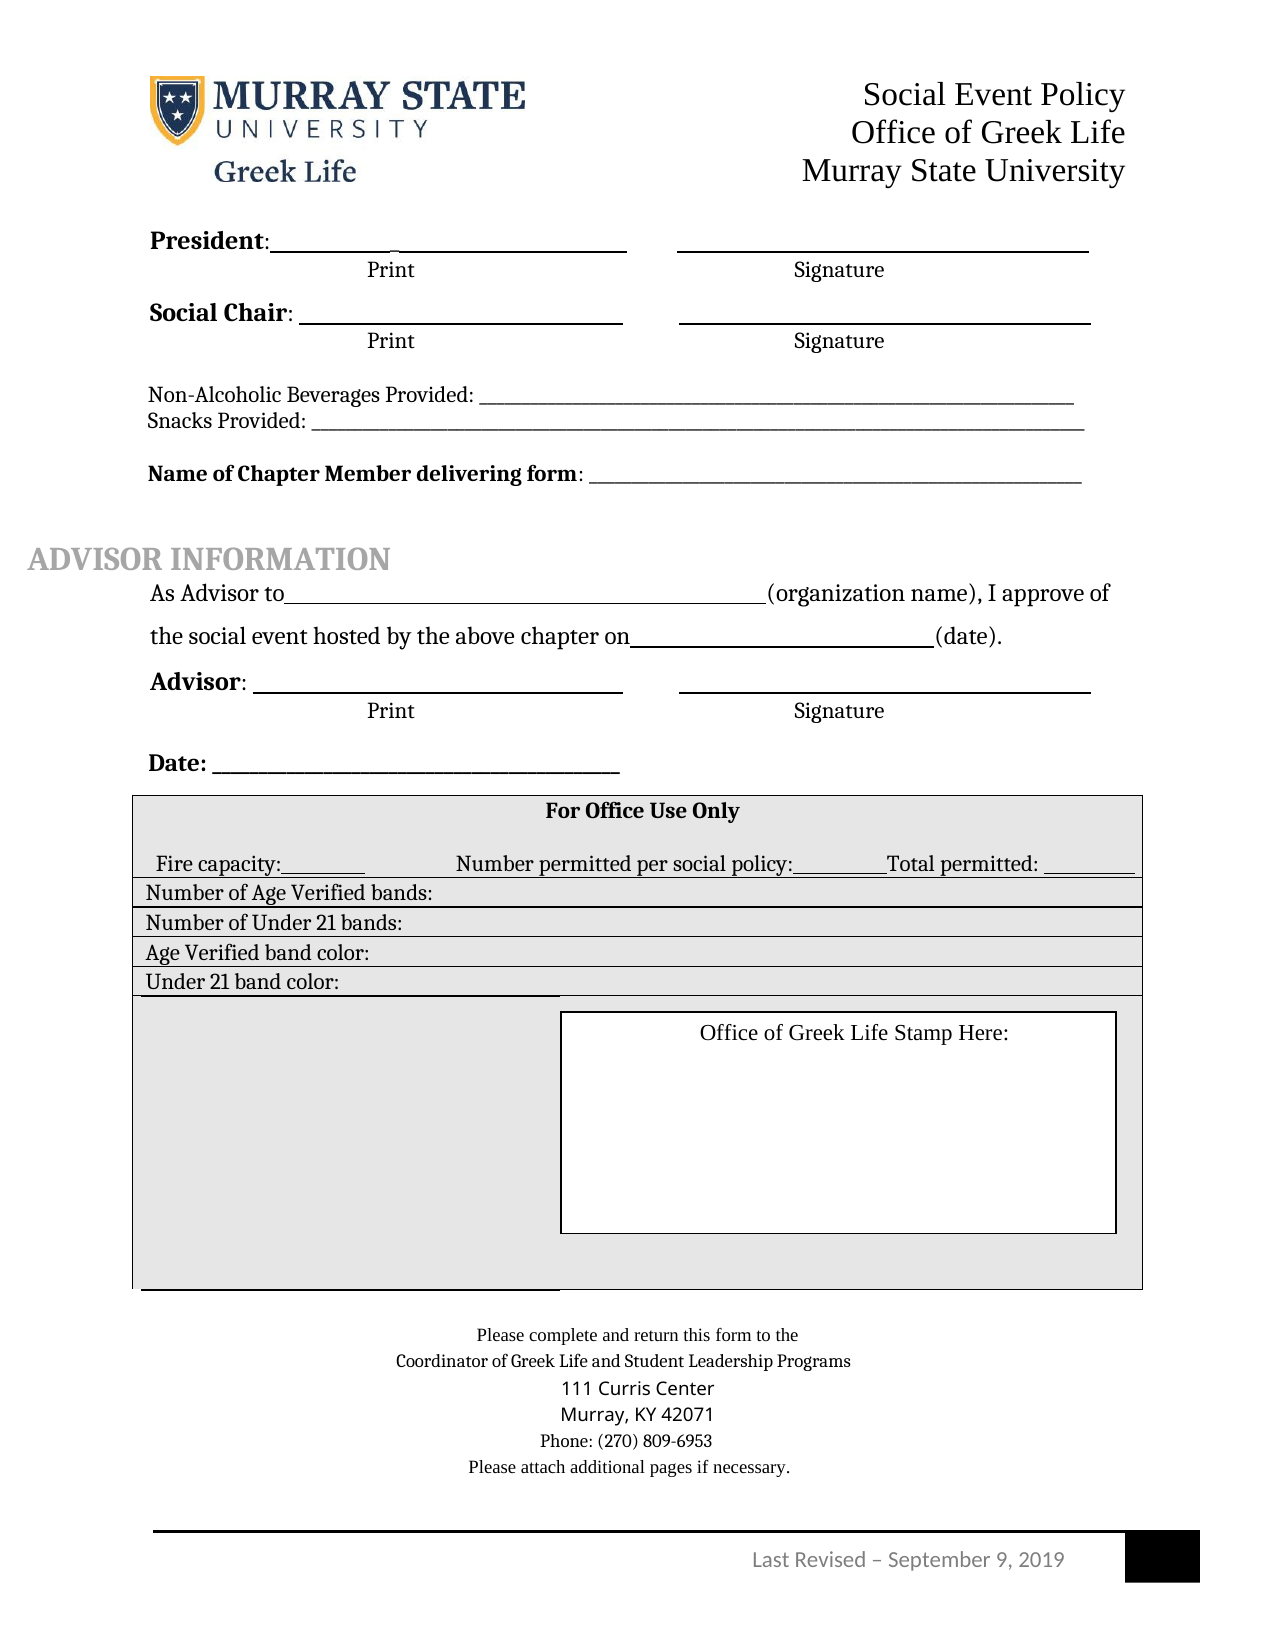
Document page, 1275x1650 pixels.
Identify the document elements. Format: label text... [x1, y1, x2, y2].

table_cell Number of Age Verified bands: [141, 878, 1142, 906]
table_cell [133, 996, 141, 1289]
text ADVISOR INFORMATION [27, 540, 1248, 578]
table_cell [560, 996, 1142, 1289]
text Murray, KY 42071 [51, 1401, 1224, 1426]
table_cell [133, 967, 141, 995]
table_cell [133, 908, 141, 936]
text Please complete and return this form to the [51, 1324, 1224, 1346]
text Snacks Provided: ___________________________________________________________________________________________ [27, 408, 1224, 434]
table_header For Office Use Only Fire capacity: Number permitted per social policy: Total permitted: [141, 796, 1142, 877]
text Print Signature [27, 256, 1224, 283]
text Name of Chapter Member delivering form: __________________________________________________________ [27, 461, 1224, 487]
table_header [133, 796, 141, 877]
text Social Chair: [150, 298, 1248, 328]
text Print Signature [27, 697, 1224, 724]
table_cell [133, 937, 141, 966]
table_cell [133, 878, 141, 906]
text 111 Curris Center [51, 1373, 1224, 1401]
picture [150, 1548, 1122, 1582]
table_cell Under 21 band color: [141, 967, 1142, 995]
table_cell [141, 997, 560, 1289]
table_cell Age Verified band color: [141, 937, 1142, 966]
text Phone: (270) 809-6953 [28, 1427, 1224, 1453]
text Date: ____________________________________________ [27, 748, 1248, 777]
text As Advisor to (organization name), I approve of the social event hosted by the above chapter on (date). [150, 578, 1125, 650]
text Non-Alcoholic Beverages Provided: ______________________________________________________________________ [27, 381, 1224, 408]
table_cell Number of Under 21 bands: [141, 908, 1142, 936]
text Advisor: [150, 667, 1248, 697]
text President: _ [150, 225, 1248, 256]
text Print Signature [27, 328, 1224, 354]
text Coordinator of Greek Life and Student Leadership Programs [116, 1346, 1131, 1373]
picture [150, 76, 525, 182]
text Please attach additional pages if necessary. [412, 1453, 1248, 1479]
